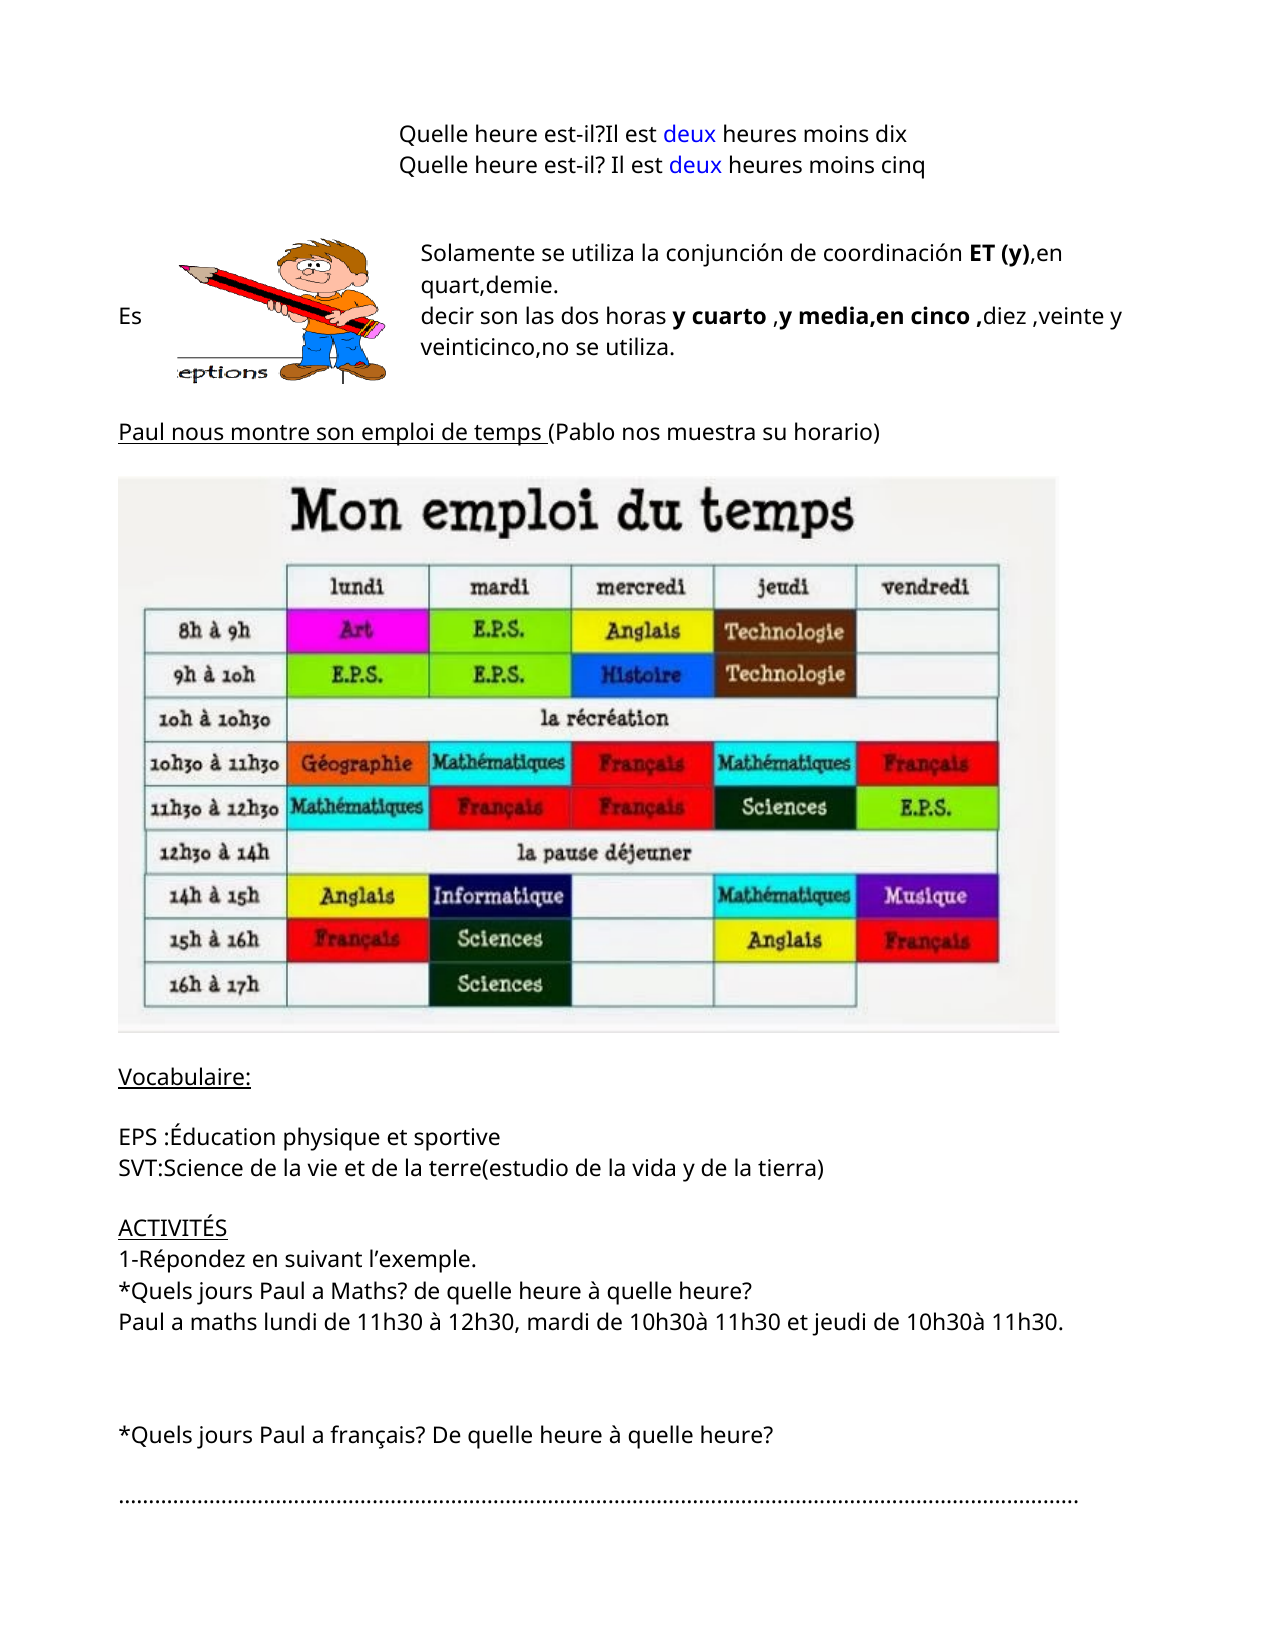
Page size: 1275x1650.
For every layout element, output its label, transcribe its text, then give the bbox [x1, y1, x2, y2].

picture [177, 231, 402, 384]
text 1-Répondez en suivant l’exemple. [118, 1243, 1191, 1275]
text …………………………………………………………………………………………………………………………………………... [118, 1479, 1191, 1510]
text *Quels jours Paul a Maths? de quelle heure à quelle heure? [118, 1275, 1191, 1306]
text ACTIVITÉS [118, 1212, 1191, 1243]
text Quelle heure est-il?Il est deux heures moins dix [177, 118, 1098, 149]
text Paul a maths lundi de 11h30 à 12h30, mardi de 10h30à 11h30 et jeudi de 10h30à 11h30. [118, 1306, 1191, 1337]
picture [118, 476, 1060, 1033]
text Quelle heure est-il? Il est deux heures moins cinq [177, 149, 1098, 181]
text Es decir son las dos horas y cuarto ,y media,en cinco ,diez ,veinte y veinticinco,no se utiliza. [402, 300, 1191, 362]
text *Quels jours Paul a français? De quelle heure à quelle heure? [118, 1419, 1191, 1450]
text Solamente se utiliza la conjunción de coordinación ET (y),en quart,demie. [177, 209, 1098, 300]
text EPS :Éducation physique et sportive [118, 1121, 1191, 1152]
text Vocabulaire: [118, 1061, 1191, 1092]
text Paul nous montre son emploi de temps (Pablo nos muestra su horario) [118, 416, 1191, 447]
text SVT:Science de la vie et de la terre(estudio de la vida y de la tierra) [118, 1152, 1191, 1183]
